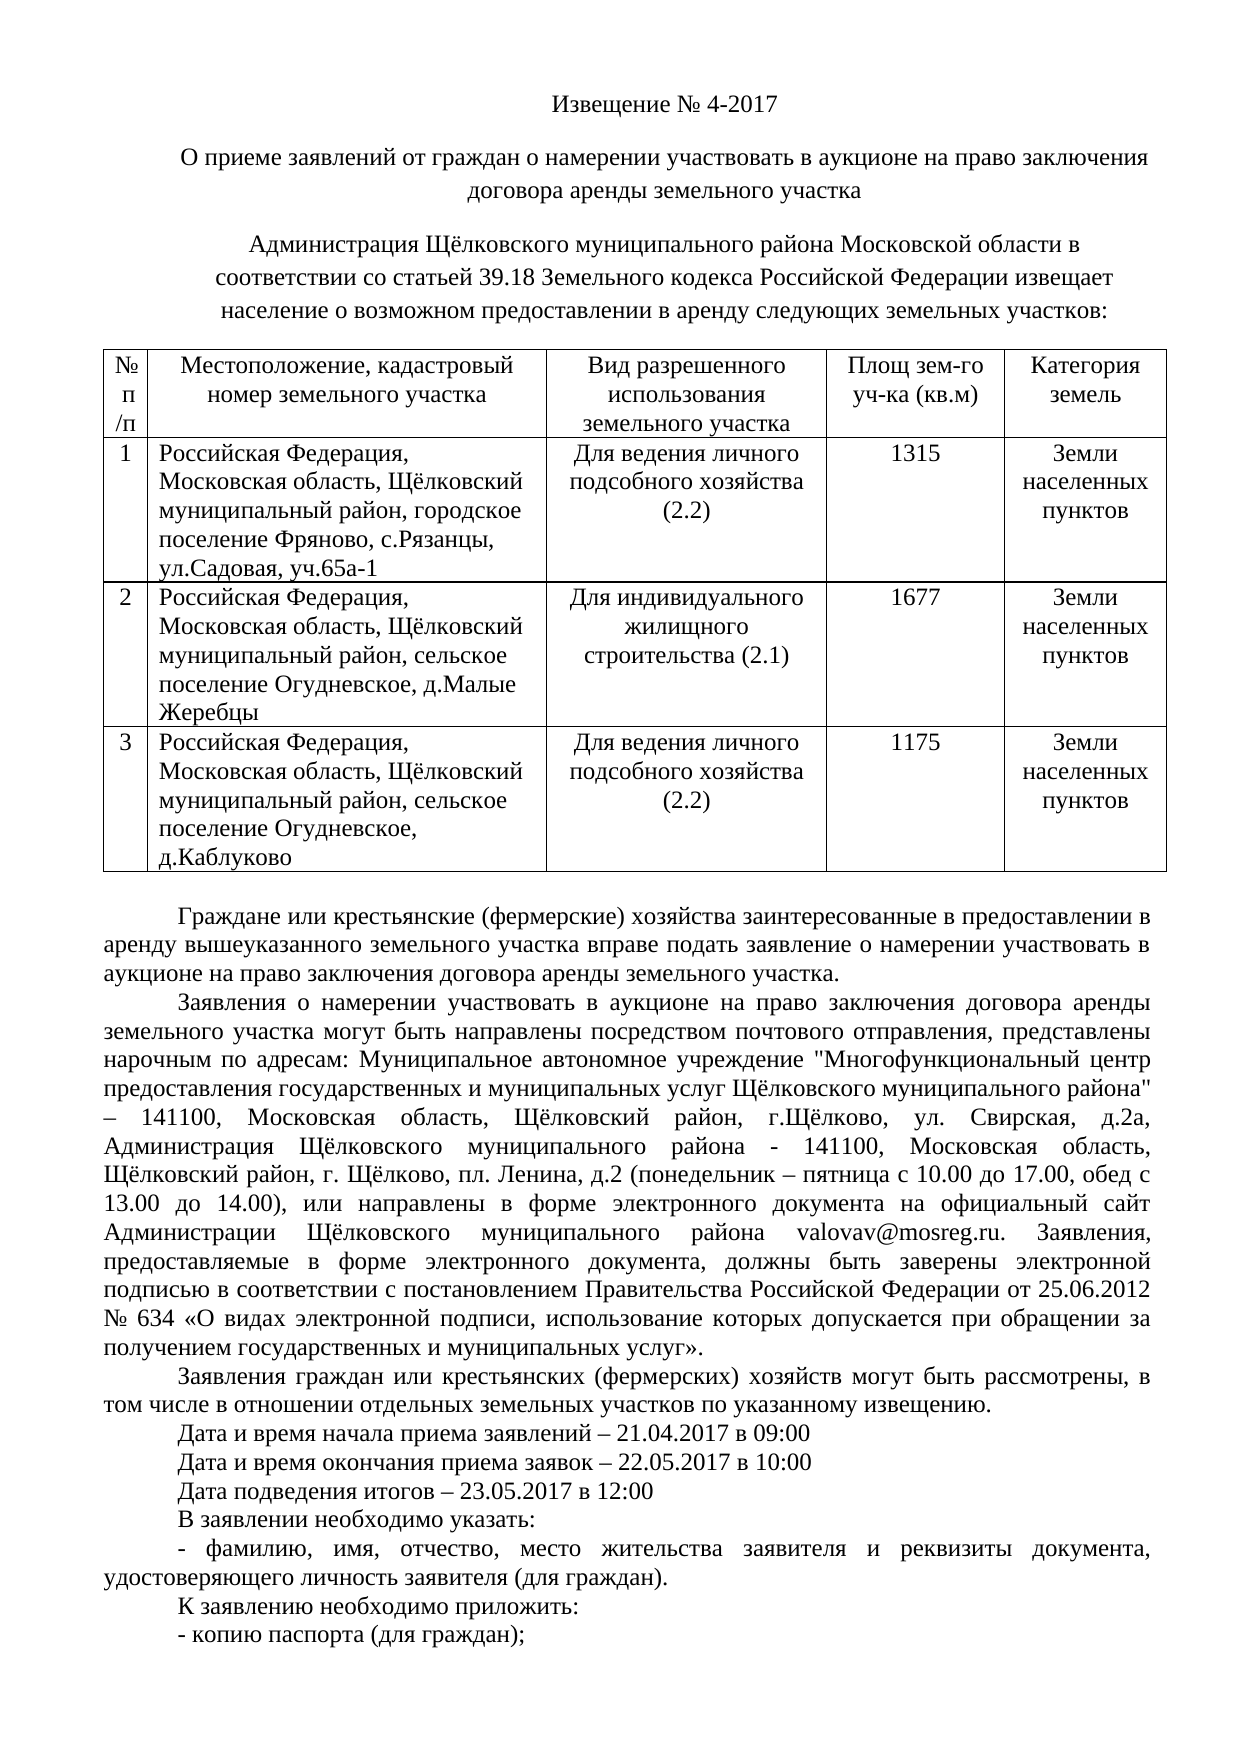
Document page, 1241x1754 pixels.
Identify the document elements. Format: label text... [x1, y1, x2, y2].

table_cell Земли населенных пунктов [1005, 727, 1166, 871]
text К заявлению необходимо приложить: [103, 1591, 1152, 1619]
table_cell 1 [104, 438, 147, 581]
text О приеме заявлений от граждан о намерении участвовать в аукционе на право заключения договора аренды земельного участка [177, 142, 1152, 204]
text - фамилию, имя, отчество, место жительства заявителя и реквизиты документа, удостоверяющего личность заявителя (для граждан). [103, 1533, 1152, 1591]
table_cell Российская Федерация, Московская область, Щёлковский муниципальный район, сельское поселение Огудневское, д.Малые Жеребцы [148, 583, 546, 726]
text Заявления граждан или крестьянских (фермерских) хозяйств могут быть рассмотрены, в том числе в отношении отдельных земельных участков по указанному извещению. [103, 1361, 1152, 1418]
text Дата и время окончания приема заявок – 22.05.2017 в 10:00 [103, 1447, 1152, 1476]
text Заявления о намерении участвовать в аукционе на право заключения договора аренды земельного участка могут быть направлены посредством почтового отправления, представлены нарочным по адресам: Муниципальное автономное учреждение "Многофункциональный центр предоставления государственных и муниципальных услуг Щёлковского муниципального района" – 141100, Московская область, Щёлковский район, г.Щёлково, ул. Свирская, д.2а, Администрация Щёлковского муниципального района - 141100, Московская область, Щёлковский район, г. Щёлково, пл. Ленина, д.2 (понедельник – пятница с 10.00 до 17.00, обед с 13.00 до 14.00), или направлены в форме электронного документа на официальный сайт Администрации Щёлковского муниципального района valovav@mosreg.ru. Заявления, предоставляемые в форме электронного документа, должны быть заверены электронной подписью в соответствии с постановлением Правительства Российской Федерации от 25.06.2012 № 634 «О видах электронной подписи, использование которых допускается при обращении за получением государственных и муниципальных услуг». [103, 1102, 1152, 1361]
table_cell 1175 [827, 727, 1004, 871]
table_cell 1315 [827, 438, 1004, 581]
table_header Площ зем-го уч-ка (кв.м) [827, 350, 1004, 437]
text Дата и время начала приема заявлений – 21.04.2017 в 09:00 [103, 1418, 1152, 1447]
table_cell 2 [104, 583, 147, 726]
table_header № п/п [104, 350, 147, 437]
table_cell Для индивидуального жилищного строительства (2.1) [547, 583, 826, 726]
text Граждане или крестьянские (фермерские) хозяйства заинтересованные в предоставлении в аренду вышеуказанного земельного участка вправе подать заявление о намерении участвовать в аукционе на право заключения договора аренды земельного участка. [103, 901, 1152, 987]
table_cell Земли населенных пунктов [1005, 438, 1166, 581]
table_cell 3 [104, 727, 147, 871]
text Администрация Щёлковского муниципального района Московской области в соответствии со статьей 39.18 Земельного кодекса Российской Федерации извещает население о возможном предоставлении в аренду следующих земельных участков: [177, 229, 1152, 324]
table_header Местоположение, кадастровый номер земельного участка [148, 350, 546, 437]
table_cell Российская Федерация, Московская область, Щёлковский муниципальный район, сельское поселение Огудневское, д.Каблуково [148, 727, 546, 871]
text В заявлении необходимо указать: [103, 1504, 1152, 1533]
table_cell Российская Федерация, Московская область, Щёлковский муниципальный район, городское поселение Фряново, с.Рязанцы, ул.Садовая, уч.65а-1 [148, 438, 546, 581]
text - копию паспорта (для граждан); [103, 1619, 1152, 1648]
table_cell 1677 [827, 583, 1004, 726]
table_header Вид разрешенного использования земельного участка [547, 350, 826, 437]
text Заявления о намерении участвовать в аукционе на право заключения договора аренды земельного участка могут быть направлены посредством почтового отправления, представлены нарочным по адресам: Муниципальное автономное учреждение "Многофункциональный центр предоставления государственных и муниципальных услуг Щёлковского муниципального района" – 141100, Московская область, Щёлковский район, г.Щёлково, ул. Свирская, д.2а, Администрация Щёлковского муниципального района - 141100, Московская область, Щёлковский район, г. Щёлково, пл. Ленина, д.2 (понедельник – пятница с 10.00 до 17.00, обед с 13.00 до 14.00), или направлены в форме электронного документа на официальный сайт Администрации Щёлковского муниципального района valovav@mosreg.ru. Заявления, предоставляемые в форме электронного документа, должны быть заверены электронной подписью в соответствии с постановлением Правительства Российской Федерации от 25.06.2012 № 634 «О видах электронной подписи, использование которых допускается при обращении за получением государственных и муниципальных услуг». [103, 987, 1152, 1073]
text Дата подведения итогов – 23.05.2017 в 12:00 [103, 1476, 1152, 1504]
table_header Категория земель [1005, 350, 1166, 437]
table_cell Для ведения личного подсобного хозяйства (2.2) [547, 727, 826, 871]
text Извещение № 4-2017 [177, 89, 1152, 117]
table_cell Земли населенных пунктов [1005, 583, 1166, 726]
table_cell Для ведения личного подсобного хозяйства (2.2) [547, 438, 826, 581]
